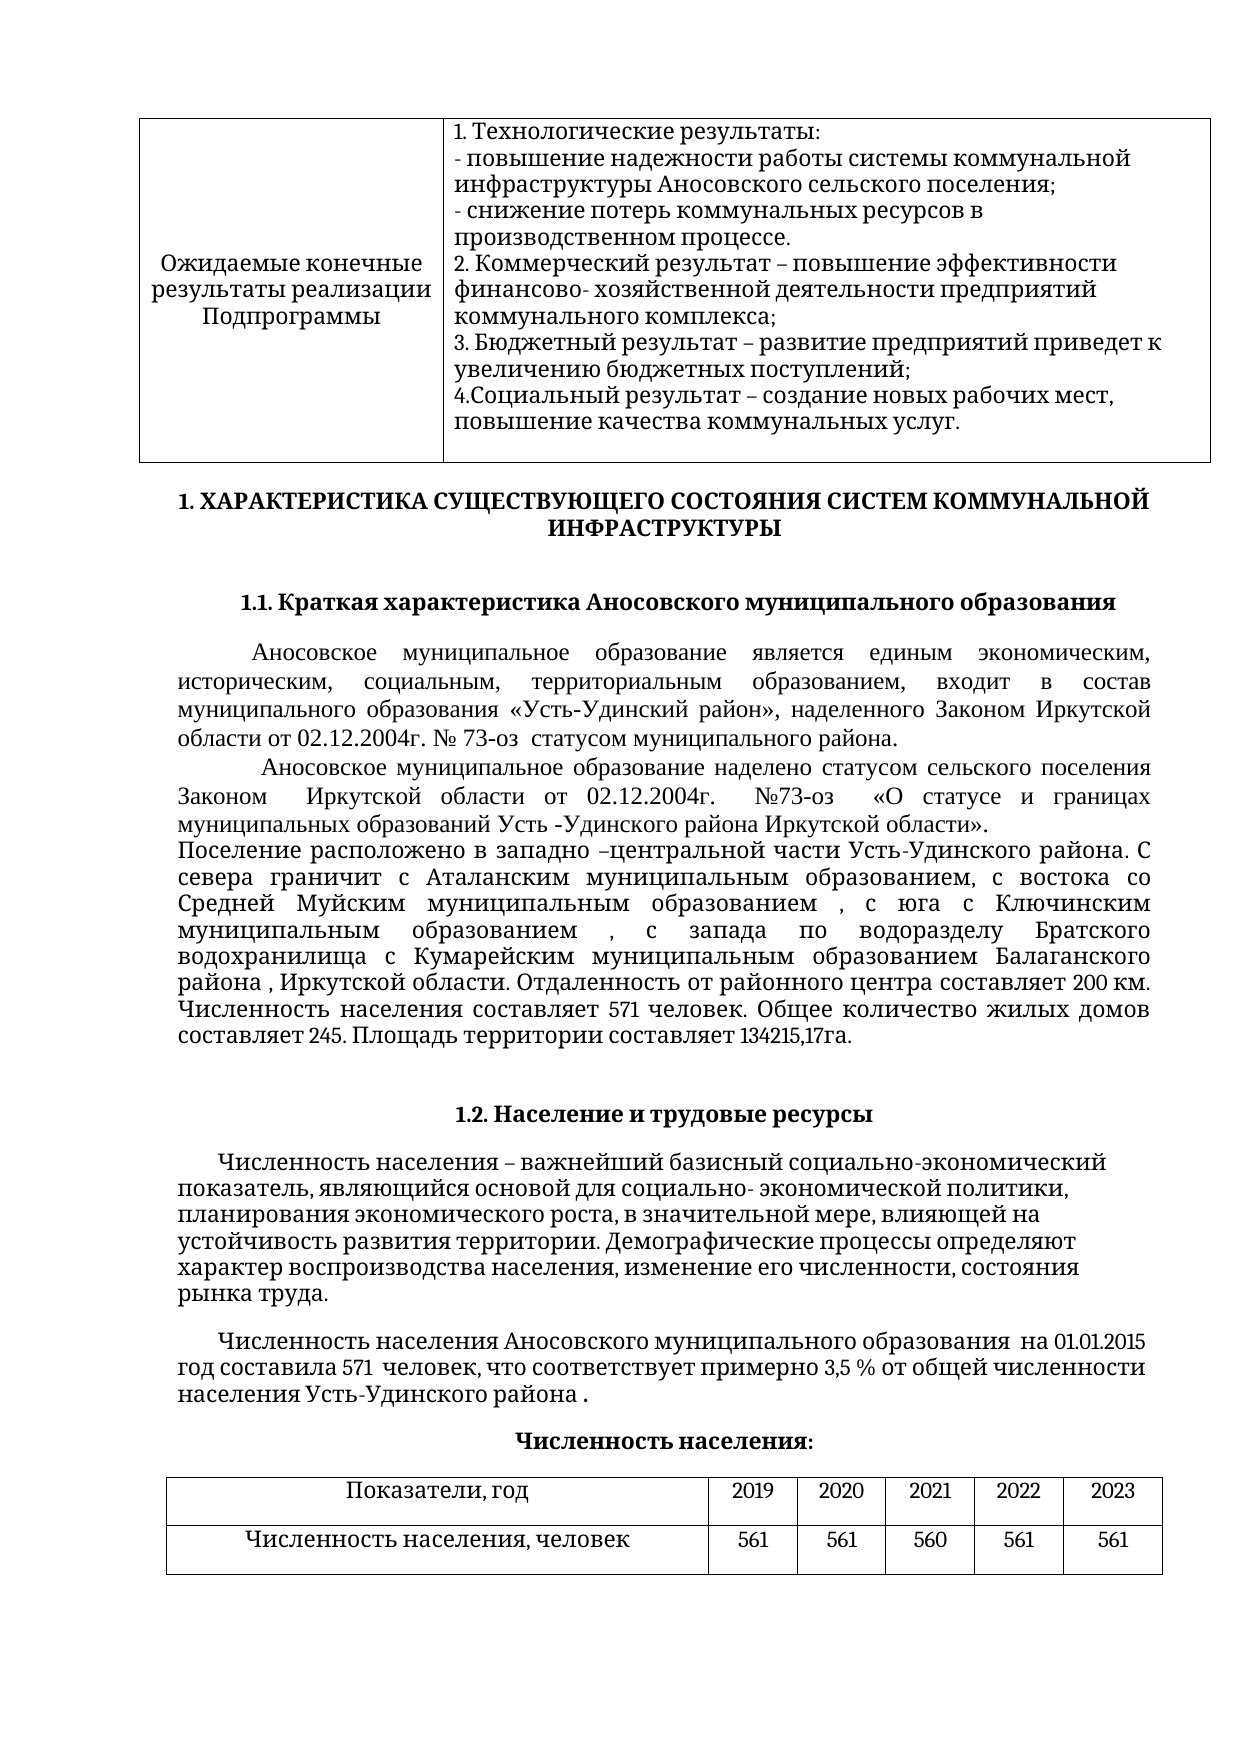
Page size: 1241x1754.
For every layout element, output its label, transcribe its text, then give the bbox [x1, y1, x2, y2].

table_cell 561 [1064, 1526, 1162, 1574]
table_cell Ожидаемые конечные результаты реализации Подпрограммы [140, 119, 443, 462]
text 1.1. Краткая характеристика Аносовского муниципального образования [177, 589, 1152, 616]
text Поселение расположено в западно –центральной части Усть-Удинского района. С севера граничит с Аталанским муниципальным образованием, с востока со Средней Муйским муниципальным образованием , с юга с Ключинским муниципальным образованием , с запада по водоразделу Братского водохранилища с Кумарейским муниципальным образованием Балаганского района , Иркутской области. Отдаленность от районного центра составляет . Численность населения составляет 571 человек. Общее количество жилых домов составляет 245. Площадь территории составляет 134215,17га. [177, 838, 1152, 1049]
table_cell Численность населения, человек [167, 1526, 708, 1574]
text Аносовское муниципальное образование является единым экономическим, историческим, социальным, территориальным образованием, входит в состав муниципального образования «Усть-Удинский район», наделенного Законом Иркутской области от 02.12.2004г. № 73-оз статусом муниципального района. [177, 637, 1152, 752]
text Численность населения – важнейший базисный социально-экономический показатель, являющийся основой для социально- экономической политики, планирования экономического роста, в значительной мере, влияющей на устойчивость развития территории. Демографические процессы определяют характер воспроизводства населения, изменение его численности, состояния рынка труда. [177, 1149, 1152, 1308]
text 1.2. Население и трудовые ресурсы [177, 1102, 1152, 1128]
text Численность населения Аносовского муниципального образования на 01.01.2015 год составила 571 человек, что соответствует примерно 3,5 % от общей численности населения Усть-Удинского района . [177, 1329, 1152, 1408]
text Численность населения: [177, 1429, 1152, 1456]
table_cell 560 [886, 1526, 974, 1574]
table_header 2022 [975, 1478, 1063, 1525]
text Аносовское муниципальное образование наделено статусом сельского поселения Законом Иркутской области от 02.12.2004г. №73-оз «О статусе и границах муниципальных образований Усть -Удинского района Иркутской области». [177, 752, 1152, 838]
table_header 2020 [798, 1478, 885, 1525]
table_cell 561 [798, 1526, 885, 1574]
table_header 2021 [886, 1478, 974, 1525]
table_header 2019 [709, 1478, 797, 1525]
table_cell 1. Технологические результаты: - повышение надежности работы системы коммунальной инфраструктуры Аносовского сельского поселения; - снижение потерь коммунальных ресурсов в производственном процессе. 2. Коммерческий результат – повышение эффективности финансово- хозяйственной деятельности предприятий коммунального комплекса; 3. Бюджетный результат – развитие предприятий приведет к увеличению бюджетных поступлений; 4.Социальный результат – создание новых рабочих мест, повышение качества коммунальных услуг. [444, 119, 1210, 462]
table_header 2023 [1064, 1478, 1162, 1525]
table_header Показатели, год [167, 1478, 708, 1525]
table_cell 561 [709, 1526, 797, 1574]
table_cell 561 [975, 1526, 1063, 1574]
text 1. ХАРАКТЕРИСТИКА СУЩЕСТВУЮЩЕГО СОСТОЯНИЯ СИСТЕМ КОММУНАЛЬНОЙ ИНФРАСТРУКТУРЫ [177, 489, 1152, 542]
